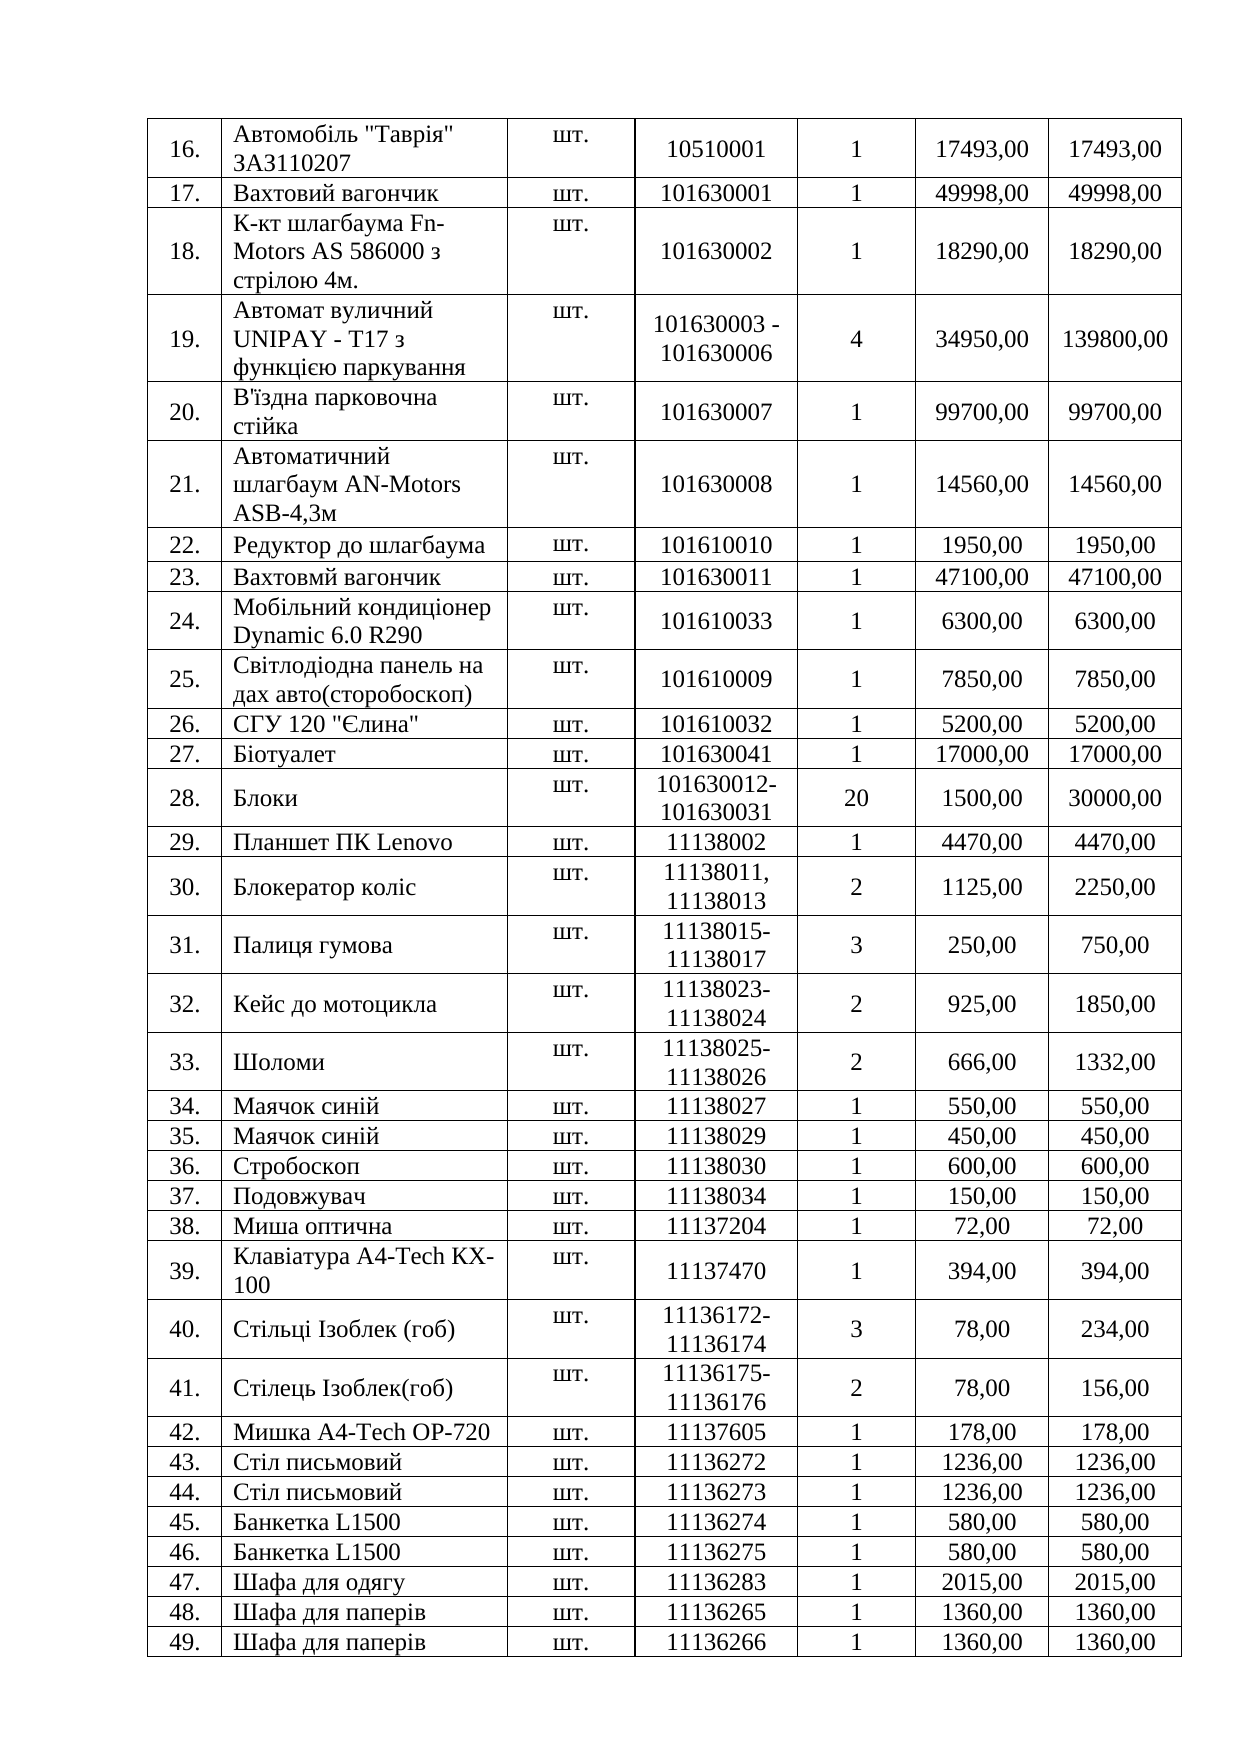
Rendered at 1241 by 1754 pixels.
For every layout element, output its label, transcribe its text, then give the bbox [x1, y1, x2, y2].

table_cell шт. [508, 528, 634, 561]
table_cell 101610010 [636, 528, 797, 561]
table_cell шт. [508, 208, 634, 294]
table_cell К-кт шлагбаума Fn-Motors AS 586000 з стрілою 4м. [222, 208, 507, 294]
table_cell 11138025- 11138026 [636, 1033, 797, 1090]
table_cell 1 [798, 1211, 915, 1240]
table_cell шт. [508, 1241, 634, 1299]
table_cell 139800,00 [1049, 295, 1181, 381]
table_cell 32. [148, 974, 221, 1032]
table_cell 101630041 [636, 739, 797, 768]
table_cell шт. [508, 709, 634, 738]
table_cell 11136272 [636, 1447, 797, 1476]
table_cell Маячок синій [222, 1091, 507, 1120]
table_cell шт. [508, 974, 634, 1032]
table_cell Шафа для одягу [222, 1567, 507, 1596]
table_cell Стробоскоп [222, 1151, 507, 1180]
table_cell 39. [148, 1241, 221, 1299]
table_cell Автоматичний шлагбаум AN-Motors ASB-4,3м [222, 441, 507, 527]
table_cell 1 [798, 1627, 915, 1656]
table_cell Подовжувач [222, 1181, 507, 1210]
table_cell 21. [148, 441, 221, 527]
table_cell 2015,00 [916, 1567, 1048, 1596]
table_cell 20 [798, 769, 915, 826]
table_cell 750,00 [1049, 916, 1181, 973]
table_cell 1 [798, 178, 915, 207]
table_cell 35. [148, 1121, 221, 1150]
table_cell 33. [148, 1033, 221, 1090]
table_cell шт. [508, 1121, 634, 1150]
table_cell 1 [798, 1477, 915, 1506]
table_cell 11137470 [636, 1241, 797, 1299]
table_cell 11136175-11136176 [636, 1359, 797, 1416]
table_cell 1 [798, 1567, 915, 1596]
table_cell 2 [798, 1033, 915, 1090]
table_cell 101630008 [636, 441, 797, 527]
table_cell 30000,00 [1049, 769, 1181, 826]
table_cell Шоломи [222, 1033, 507, 1090]
table_cell 450,00 [1049, 1121, 1181, 1150]
table_cell 1 [798, 1181, 915, 1210]
table_cell 1500,00 [916, 769, 1048, 826]
table_cell шт. [508, 739, 634, 768]
table_cell 4470,00 [916, 827, 1048, 856]
table_cell 1 [798, 208, 915, 294]
table_cell 41. [148, 1359, 221, 1416]
table_cell Стілець Ізоблек(гоб) [222, 1359, 507, 1416]
table_cell шт. [508, 1181, 634, 1210]
table_cell 1 [798, 382, 915, 440]
table_cell 1 [798, 1417, 915, 1446]
table_cell Палиця гумова [222, 916, 507, 973]
table_cell 42. [148, 1417, 221, 1446]
table_cell Стіл письмовий [222, 1477, 507, 1506]
table_cell шт. [508, 1537, 634, 1566]
table_cell 580,00 [916, 1507, 1048, 1536]
table_cell 11138002 [636, 827, 797, 856]
table_cell 20. [148, 382, 221, 440]
table_cell 150,00 [916, 1181, 1048, 1210]
table_cell 580,00 [1049, 1507, 1181, 1536]
table_cell 101630001 [636, 178, 797, 207]
table_cell 600,00 [1049, 1151, 1181, 1180]
table_cell 18290,00 [1049, 208, 1181, 294]
table_cell шт. [508, 650, 634, 708]
table_cell 1 [798, 827, 915, 856]
table_cell Планшет ПК Lenovo [222, 827, 507, 856]
table_cell 1332,00 [1049, 1033, 1181, 1090]
table_cell 1 [798, 1537, 915, 1566]
table_cell 11138029 [636, 1121, 797, 1150]
table_cell Банкетка L1500 [222, 1537, 507, 1566]
table_cell Клавіатура А4-Tech КХ-100 [222, 1241, 507, 1299]
table_cell 580,00 [916, 1537, 1048, 1566]
table_cell шт. [508, 441, 634, 527]
table_cell шт. [508, 1211, 634, 1240]
table_cell 48. [148, 1597, 221, 1626]
table_cell 7850,00 [916, 650, 1048, 708]
table_cell шт. [508, 1417, 634, 1446]
table_cell Світлодіодна панель на дах авто(сторобоскоп) [222, 650, 507, 708]
table_cell 925,00 [916, 974, 1048, 1032]
table_cell 1 [798, 562, 915, 591]
table_cell 11138015-11138017 [636, 916, 797, 973]
table_cell Автомат вуличний UNIPAY - Т17 з функцією паркування [222, 295, 507, 381]
table_cell 18290,00 [916, 208, 1048, 294]
table_cell Кейс до мотоцикла [222, 974, 507, 1032]
table_cell 2 [798, 1359, 915, 1416]
table_cell 1 [798, 1121, 915, 1150]
table_cell 72,00 [916, 1211, 1048, 1240]
table_cell 1 [798, 709, 915, 738]
table_cell 11138030 [636, 1151, 797, 1180]
table_cell 178,00 [916, 1417, 1048, 1446]
table_cell шт. [508, 382, 634, 440]
table_cell 5200,00 [916, 709, 1048, 738]
table_cell 7850,00 [1049, 650, 1181, 708]
table_cell 156,00 [1049, 1359, 1181, 1416]
table_cell 101630007 [636, 382, 797, 440]
table_cell шт. [508, 857, 634, 915]
table_cell 1 [798, 739, 915, 768]
table_cell Вахтовмй вагончик [222, 562, 507, 591]
table_cell 11136275 [636, 1537, 797, 1566]
table_cell 2015,00 [1049, 1567, 1181, 1596]
table_cell 34. [148, 1091, 221, 1120]
table_cell 394,00 [1049, 1241, 1181, 1299]
table_cell 4470,00 [1049, 827, 1181, 856]
table_cell 1 [798, 1151, 915, 1180]
table_cell 2 [798, 974, 915, 1032]
table_cell 10510001 [636, 119, 797, 177]
table_cell 394,00 [916, 1241, 1048, 1299]
table_cell Банкетка L1500 [222, 1507, 507, 1536]
table_cell 234,00 [1049, 1300, 1181, 1357]
table_cell Мишка А4-Tech OP-720 [222, 1417, 507, 1446]
table_cell В'їздна парковочна стійка [222, 382, 507, 440]
table_cell 250,00 [916, 916, 1048, 973]
table_cell 47. [148, 1567, 221, 1596]
table_cell шт. [508, 295, 634, 381]
table_cell 580,00 [1049, 1537, 1181, 1566]
table_cell шт. [508, 1359, 634, 1416]
table_cell шт. [508, 1507, 634, 1536]
table_cell шт. [508, 1300, 634, 1357]
table_cell шт. [508, 1567, 634, 1596]
table_cell Вахтовий вагончик [222, 178, 507, 207]
table_cell 600,00 [916, 1151, 1048, 1180]
table_cell 11136265 [636, 1597, 797, 1626]
table_cell 101630011 [636, 562, 797, 591]
table_cell 49. [148, 1627, 221, 1656]
table_cell 37. [148, 1181, 221, 1210]
table_cell 1236,00 [1049, 1477, 1181, 1506]
table_cell 31. [148, 916, 221, 973]
table_cell 1 [798, 1091, 915, 1120]
table_cell 6300,00 [1049, 592, 1181, 649]
table_cell 101630012-101630031 [636, 769, 797, 826]
table_cell 666,00 [916, 1033, 1048, 1090]
table_cell 4 [798, 295, 915, 381]
table_cell 1 [798, 1447, 915, 1476]
table_cell 49998,00 [916, 178, 1048, 207]
table_cell 17493,00 [916, 119, 1048, 177]
table_cell 1 [798, 650, 915, 708]
table_cell 1 [798, 1597, 915, 1626]
table_cell 11137605 [636, 1417, 797, 1446]
table_cell 1950,00 [1049, 528, 1181, 561]
table_cell 101630003 - 101630006 [636, 295, 797, 381]
table_cell 550,00 [916, 1091, 1048, 1120]
table_cell шт. [508, 916, 634, 973]
table_cell 49998,00 [1049, 178, 1181, 207]
table_cell 101610009 [636, 650, 797, 708]
table_cell Миша оптична [222, 1211, 507, 1240]
table_cell 23. [148, 562, 221, 591]
table_cell 24. [148, 592, 221, 649]
table_cell 150,00 [1049, 1181, 1181, 1210]
table_cell 30. [148, 857, 221, 915]
table_cell 11136172-11136174 [636, 1300, 797, 1357]
table_cell Редуктор до шлагбаума [222, 528, 507, 561]
table_cell 47100,00 [1049, 562, 1181, 591]
table_cell 1950,00 [916, 528, 1048, 561]
table_cell 26. [148, 709, 221, 738]
table_cell 17. [148, 178, 221, 207]
table_cell 19. [148, 295, 221, 381]
table_cell 28. [148, 769, 221, 826]
table_cell 11138023- 11138024 [636, 974, 797, 1032]
table_cell шт. [508, 1477, 634, 1506]
table_cell 78,00 [916, 1359, 1048, 1416]
table_cell 1360,00 [1049, 1597, 1181, 1626]
table_cell 101610033 [636, 592, 797, 649]
table_cell шт. [508, 592, 634, 649]
table_cell 99700,00 [916, 382, 1048, 440]
table_cell 17493,00 [1049, 119, 1181, 177]
table_cell шт. [508, 178, 634, 207]
table_cell 46. [148, 1537, 221, 1566]
table_cell 1 [798, 119, 915, 177]
table_cell 5200,00 [1049, 709, 1181, 738]
table_cell 11138034 [636, 1181, 797, 1210]
table_cell Блокератор коліс [222, 857, 507, 915]
table_cell 14560,00 [916, 441, 1048, 527]
table_cell 78,00 [916, 1300, 1048, 1357]
table_cell 11137204 [636, 1211, 797, 1240]
table_cell 101630002 [636, 208, 797, 294]
table_cell 1360,00 [1049, 1627, 1181, 1656]
table_cell 43. [148, 1447, 221, 1476]
table_cell шт. [508, 1033, 634, 1090]
table_cell 99700,00 [1049, 382, 1181, 440]
table_cell 34950,00 [916, 295, 1048, 381]
table_cell 6300,00 [916, 592, 1048, 649]
table_cell Шафа для паперів [222, 1597, 507, 1626]
table_cell 1 [798, 592, 915, 649]
table_cell СГУ 120 "Єлина" [222, 709, 507, 738]
table_cell 29. [148, 827, 221, 856]
table_cell 1 [798, 1241, 915, 1299]
table_cell 1 [798, 441, 915, 527]
table_cell 1125,00 [916, 857, 1048, 915]
table_cell 2250,00 [1049, 857, 1181, 915]
table_cell 17000,00 [916, 739, 1048, 768]
table_cell 1236,00 [916, 1477, 1048, 1506]
table_cell Біотуалет [222, 739, 507, 768]
table_cell 450,00 [916, 1121, 1048, 1150]
table_cell 3 [798, 916, 915, 973]
table_cell шт. [508, 1627, 634, 1656]
table_cell Стільці Ізоблек (гоб) [222, 1300, 507, 1357]
table_cell 72,00 [1049, 1211, 1181, 1240]
table_cell шт. [508, 119, 634, 177]
table_cell 2 [798, 857, 915, 915]
table_cell 47100,00 [916, 562, 1048, 591]
table_cell шт. [508, 1151, 634, 1180]
table_cell 1236,00 [916, 1447, 1048, 1476]
table_cell 11136266 [636, 1627, 797, 1656]
table_cell Мобільний кондиціонер Dynamic 6.0 R290 [222, 592, 507, 649]
table_cell шт. [508, 1447, 634, 1476]
table_cell 11136274 [636, 1507, 797, 1536]
table_cell Маячок синій [222, 1121, 507, 1150]
table_cell 11136283 [636, 1567, 797, 1596]
table_cell 550,00 [1049, 1091, 1181, 1120]
table_cell 3 [798, 1300, 915, 1357]
table_cell 1850,00 [1049, 974, 1181, 1032]
table_cell 18. [148, 208, 221, 294]
table_cell 44. [148, 1477, 221, 1506]
table_cell 14560,00 [1049, 441, 1181, 527]
table_cell 1 [798, 528, 915, 561]
table_cell Стіл письмовий [222, 1447, 507, 1476]
table_cell шт. [508, 827, 634, 856]
table_cell 101610032 [636, 709, 797, 738]
table_cell 45. [148, 1507, 221, 1536]
table_cell 22. [148, 528, 221, 561]
table_cell 11136273 [636, 1477, 797, 1506]
table_cell 40. [148, 1300, 221, 1357]
table_cell 25. [148, 650, 221, 708]
table_cell шт. [508, 562, 634, 591]
table_cell Автомобіль "Таврія" ЗАЗ110207 [222, 119, 507, 177]
table_cell 27. [148, 739, 221, 768]
table_cell 17000,00 [1049, 739, 1181, 768]
table_cell 16. [148, 119, 221, 177]
table_cell шт. [508, 769, 634, 826]
table_cell 11138011, 11138013 [636, 857, 797, 915]
table_cell 1236,00 [1049, 1447, 1181, 1476]
table_cell 11138027 [636, 1091, 797, 1120]
table_cell шт. [508, 1597, 634, 1626]
table_cell 36. [148, 1151, 221, 1180]
table_cell 178,00 [1049, 1417, 1181, 1446]
table_cell Блоки [222, 769, 507, 826]
table_cell 38. [148, 1211, 221, 1240]
table_cell 1360,00 [916, 1597, 1048, 1626]
table_cell 1 [798, 1507, 915, 1536]
table_cell 1360,00 [916, 1627, 1048, 1656]
table_cell шт. [508, 1091, 634, 1120]
table_cell Шафа для паперів [222, 1627, 507, 1656]
